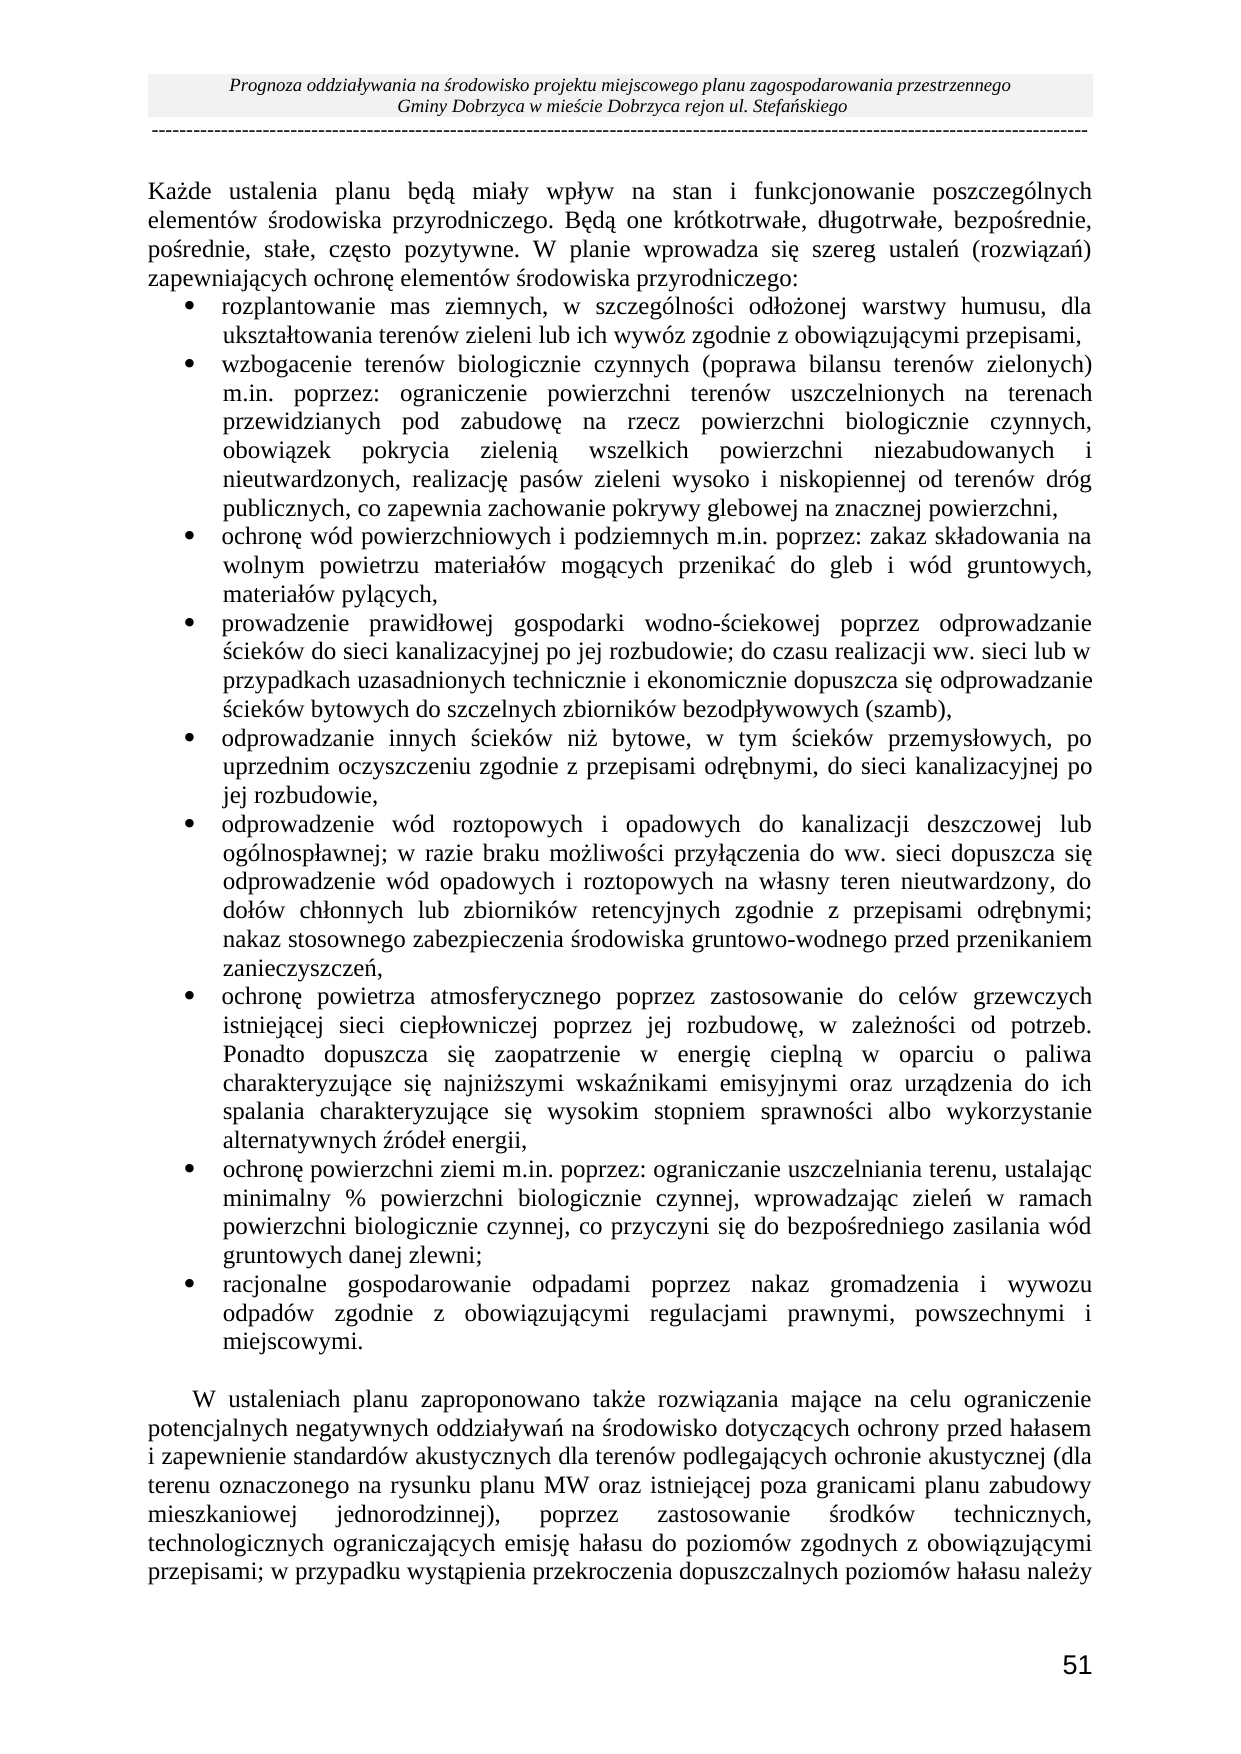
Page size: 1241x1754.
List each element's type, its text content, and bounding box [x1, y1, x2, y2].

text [148, 1384, 1093, 1585]
list ochronę wód powierzchniowych i podziemnych m.in. poprzez: zakaz składowania na wolnym powietrzu materiałów mogących przenikać do gleb i wód gruntowych, materiałów pylących, [185, 521, 1093, 608]
list wzbogacenie terenów biologicznie czynnych (poprawa bilansu terenów zielonych) m.in. poprzez: ograniczenie powierzchni terenów uszczelnionych na terenach przewidzianych pod zabudowę na rzecz powierzchni biologicznie czynnych, obowiązek pokrycia zielenią wszelkich powierzchni niezabudowanych i nieutwardzonych, realizację pasów zieleni wysoko i niskopiennej od terenów dróg publicznych, co zapewnia zachowanie pokrywy glebowej na znacznej powierzchni, [185, 349, 1093, 521]
list racjonalne gospodarowanie odpadami poprzez nakaz gromadzenia i wywozu odpadów zgodnie z obowiązującymi regulacjami prawnymi, powszechnymi i miejscowymi. [185, 1269, 1093, 1355]
list ochronę powietrza atmosferycznego poprzez zastosowanie do celów grzewczych istniejącej sieci ciepłowniczej poprzez jej rozbudowę, w zależności od potrzeb. Ponadto dopuszcza się zaopatrzenie w energię cieplną w oparciu o paliwa charakteryzujące się najniższymi wskaźnikami emisyjnymi oraz urządzenia do ich spalania charakteryzujące się wysokim stopniem sprawności albo wykorzystanie alternatywnych źródeł energii, [185, 981, 1093, 1154]
list Każde ustalenia planu będą miały wpływ na stan i funkcjonowanie poszczególnych elementów środowiska przyrodniczego. Będą one krótkotrwałe, długotrwałe, bezpośrednie, pośrednie, stałe, często pozytywne. W planie wprowadza się szereg ustaleń (rozwiązań) zapewniających ochronę elementów środowiska przyrodniczego: [148, 176, 1093, 291]
list ochronę powierzchni ziemi m.in. poprzez: ograniczanie uszczelniania terenu, ustalając minimalny % powierzchni biologicznie czynnej, wprowadzając zieleń w ramach powierzchni biologicznie czynnej, co przyczyni się do bezpośredniego zasilania wód gruntowych danej zlewni; [185, 1154, 1093, 1269]
list rozplantowanie mas ziemnych, w szczególności odłożonej warstwy humusu, dla ukształtowania terenów zieleni lub ich wywóz zgodnie z obowiązującymi przepisami, [185, 291, 1093, 349]
list odprowadzenie wód roztopowych i opadowych do kanalizacji deszczowej lub ogólnospławnej; w razie braku możliwości przyłączenia do ww. sieci dopuszcza się odprowadzenie wód opadowych i roztopowych na własny teren nieutwardzony, do dołów chłonnych lub zbiorników retencyjnych zgodnie z przepisami odrębnymi; nakaz stosownego zabezpieczenia środowiska gruntowo-wodnego przed przenikaniem zanieczyszczeń, [185, 809, 1093, 981]
list prowadzenie prawidłowej gospodarki wodno-ściekowej poprzez odprowadzanie ścieków do sieci kanalizacyjnej po jej rozbudowie; do czasu realizacji ww. sieci lub w przypadkach uzasadnionych technicznie i ekonomicznie dopuszcza się odprowadzanie ścieków bytowych do szczelnych zbiorników bezodpływowych (szamb), [185, 608, 1093, 723]
list odprowadzanie innych ścieków niż bytowe, w tym ścieków przemysłowych, po uprzednim oczyszczeniu zgodnie z przepisami odrębnymi, do sieci kanalizacyjnej po jej rozbudowie, [185, 723, 1093, 809]
